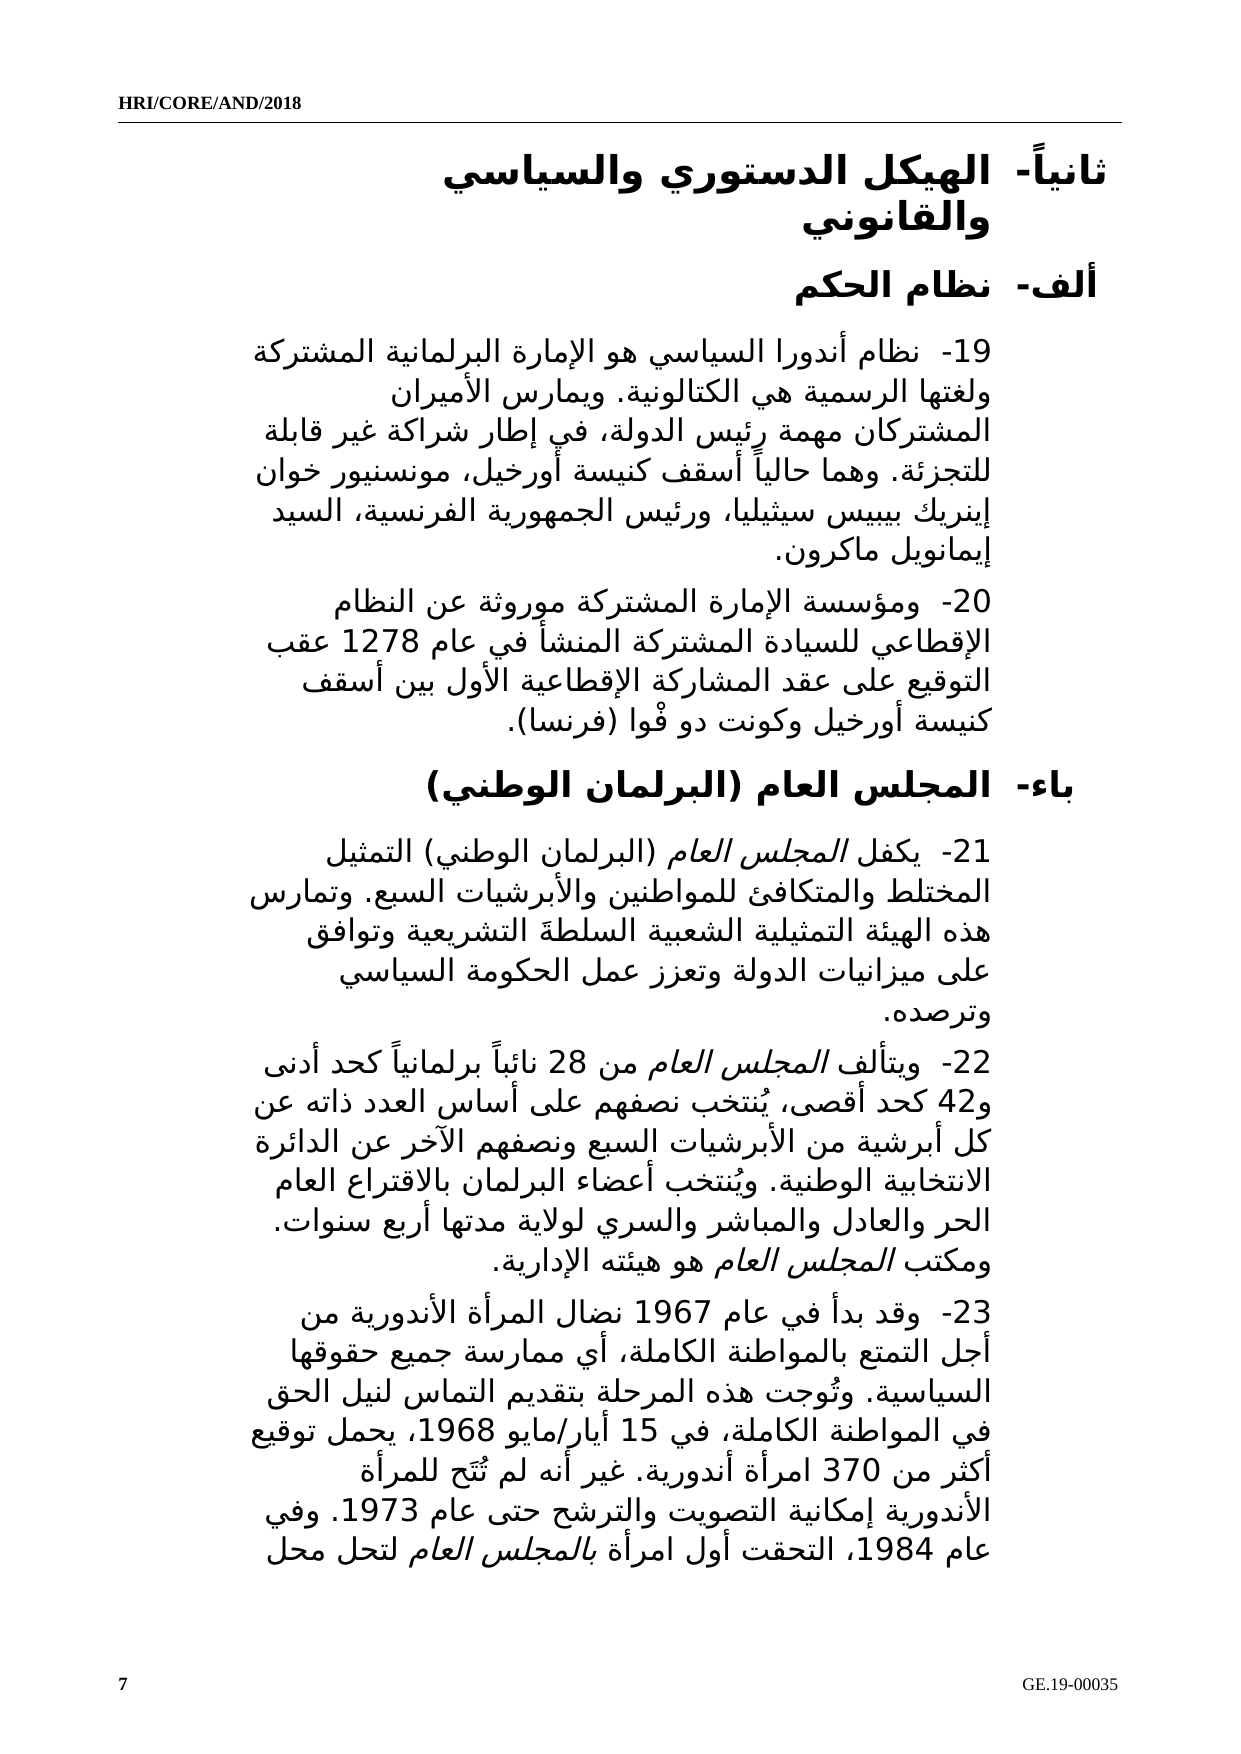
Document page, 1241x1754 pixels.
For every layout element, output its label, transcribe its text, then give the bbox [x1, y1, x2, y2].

text 21- يكفل المجلس العام (البرلمان الوطني) التمثيل المختلط والمتكافئ للمواطنين والأبرشيات السبع. وتمارس هذه الهيئة التمثيلية الشعبية السلطةَ التشريعية وتوافق على ميزانيات الدولة وتعزز عمل الحكومة السياسي وترصده. [248, 831, 992, 1029]
text 19- نظام أندورا السياسي هو الإمارة البرلمانية المشتركة ولغتها الرسمية هي الكتالونية. ويمارس الأميران المشتركان مهمة رئيس الدولة، في إطار شراكة غير قابلة للتجزئة. وهما حالياً أسقف كنيسة أورخيل، مونسنيور خوان إينريك بيبيس سيثيليا، ورئيس الجمهورية الفرنسية، السيد إيمانويل ماكرون. [248, 331, 992, 568]
text 22- ويتألف المجلس العام من 28 نائباً برلمانياً كحد أدنى و42 كحد أقصى، يُنتخب نصفهم على أساس العدد ذاته عن كل أبرشية من الأبرشيات السبع ونصفهم الآخر عن الدائرة الانتخابية الوطنية. ويُنتخب أعضاء البرلمان بالاقتراع العام الحر والعادل والمباشر والسري لولاية مدتها أربع سنوات. ومكتب المجلس العام هو هيئته الإدارية. [248, 1041, 992, 1279]
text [248, 1291, 992, 1568]
text 20- ومؤسسة الإمارة المشتركة موروثة عن النظام الإقطاعي للسيادة المشتركة المنشأ في عام 1278 عقب التوقيع على عقد المشاركة الإقطاعية الأول بين أسقف كنيسة أورخيل وكونت دو فْوا (فرنسا). [248, 581, 992, 739]
text باء- المجلس العام (البرلمان الوطني) [248, 764, 1122, 806]
text ثانياً- الهيكل الدستوري والسياسي والقانوني [248, 148, 1122, 239]
text ألف- نظام الحكم [248, 264, 1122, 306]
